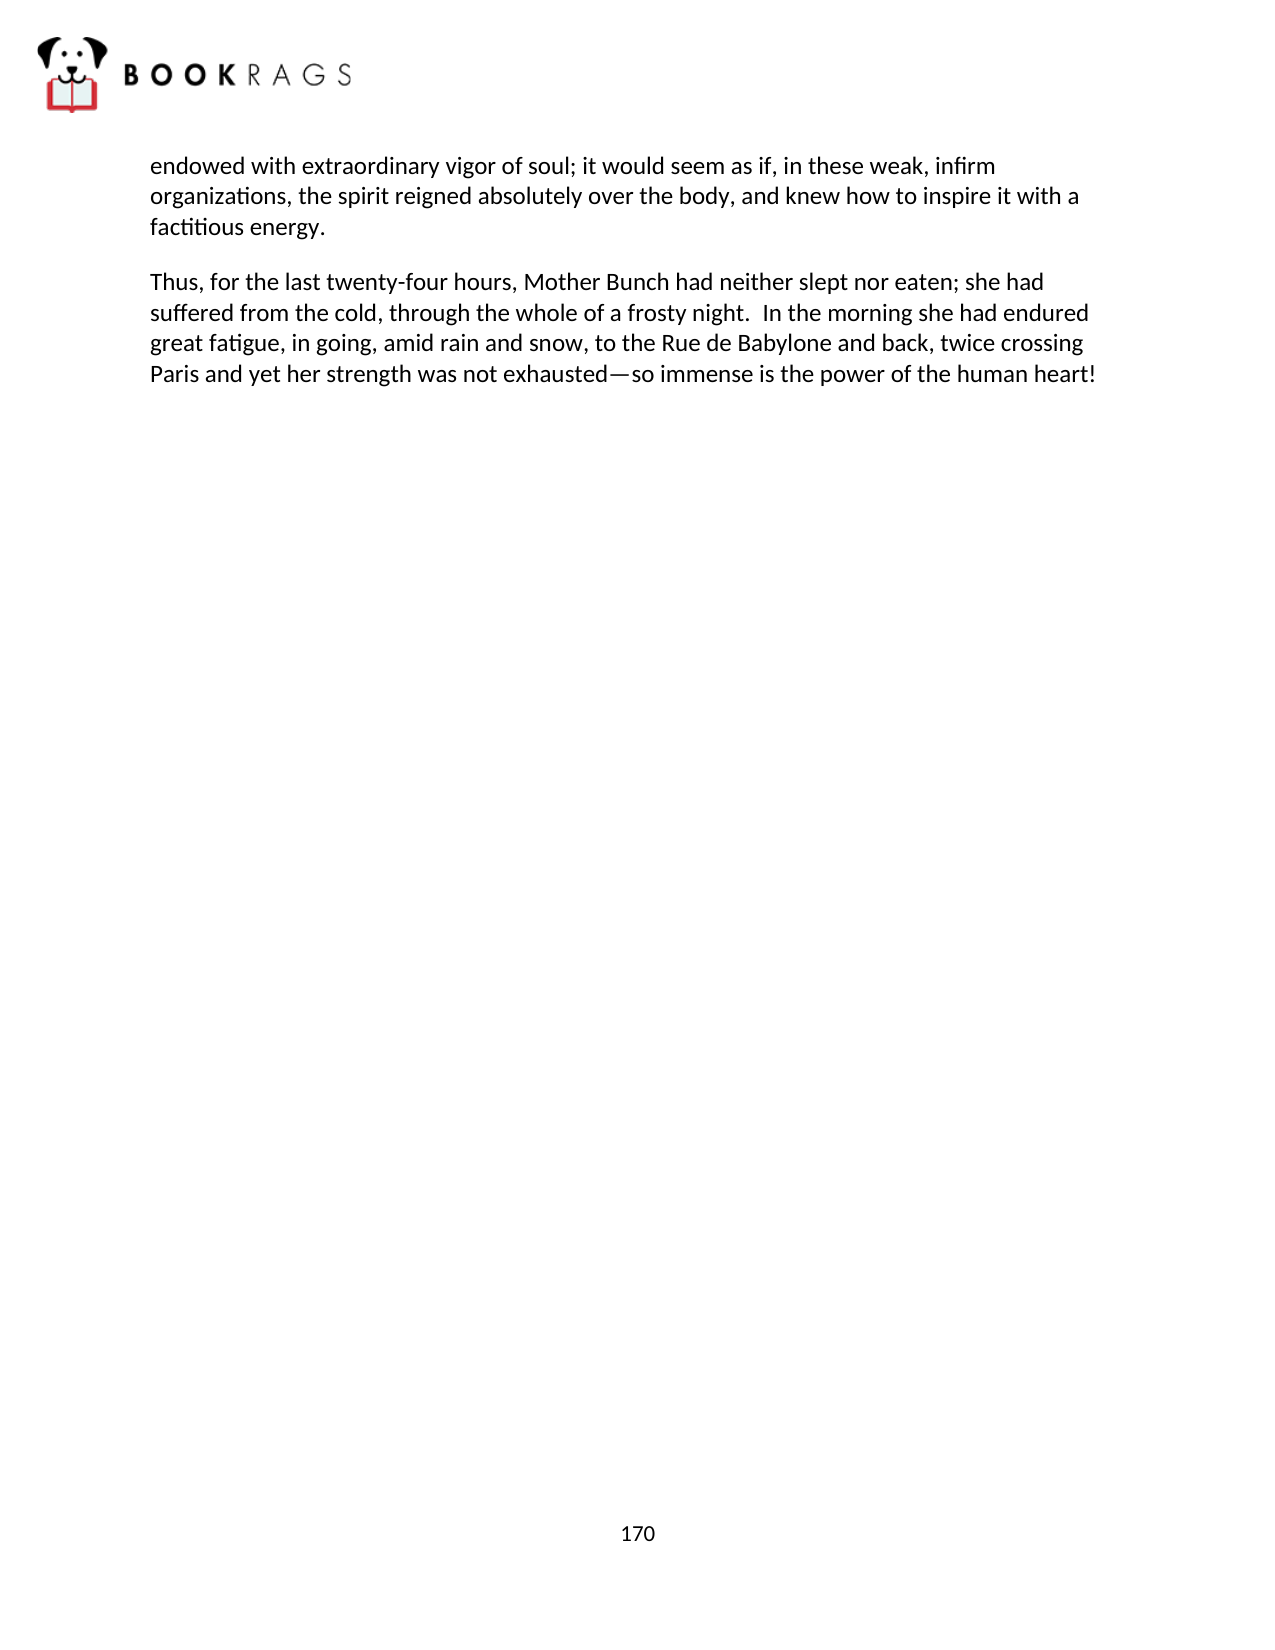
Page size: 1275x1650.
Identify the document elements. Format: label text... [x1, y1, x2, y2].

picture [37, 37, 351, 113]
text Thus, for the last twenty-four hours, Mother Bunch had neither slept nor eaten; she had suffered from the cold, through the whole of a frosty night. In the morning she had endured great fatigue, in going, amid rain and snow, to the Rue de Babylone and back, twice crossing Paris and yet her strength was not exhausted—­so immense is the power of the human heart! [150, 267, 1125, 389]
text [150, 150, 1125, 242]
